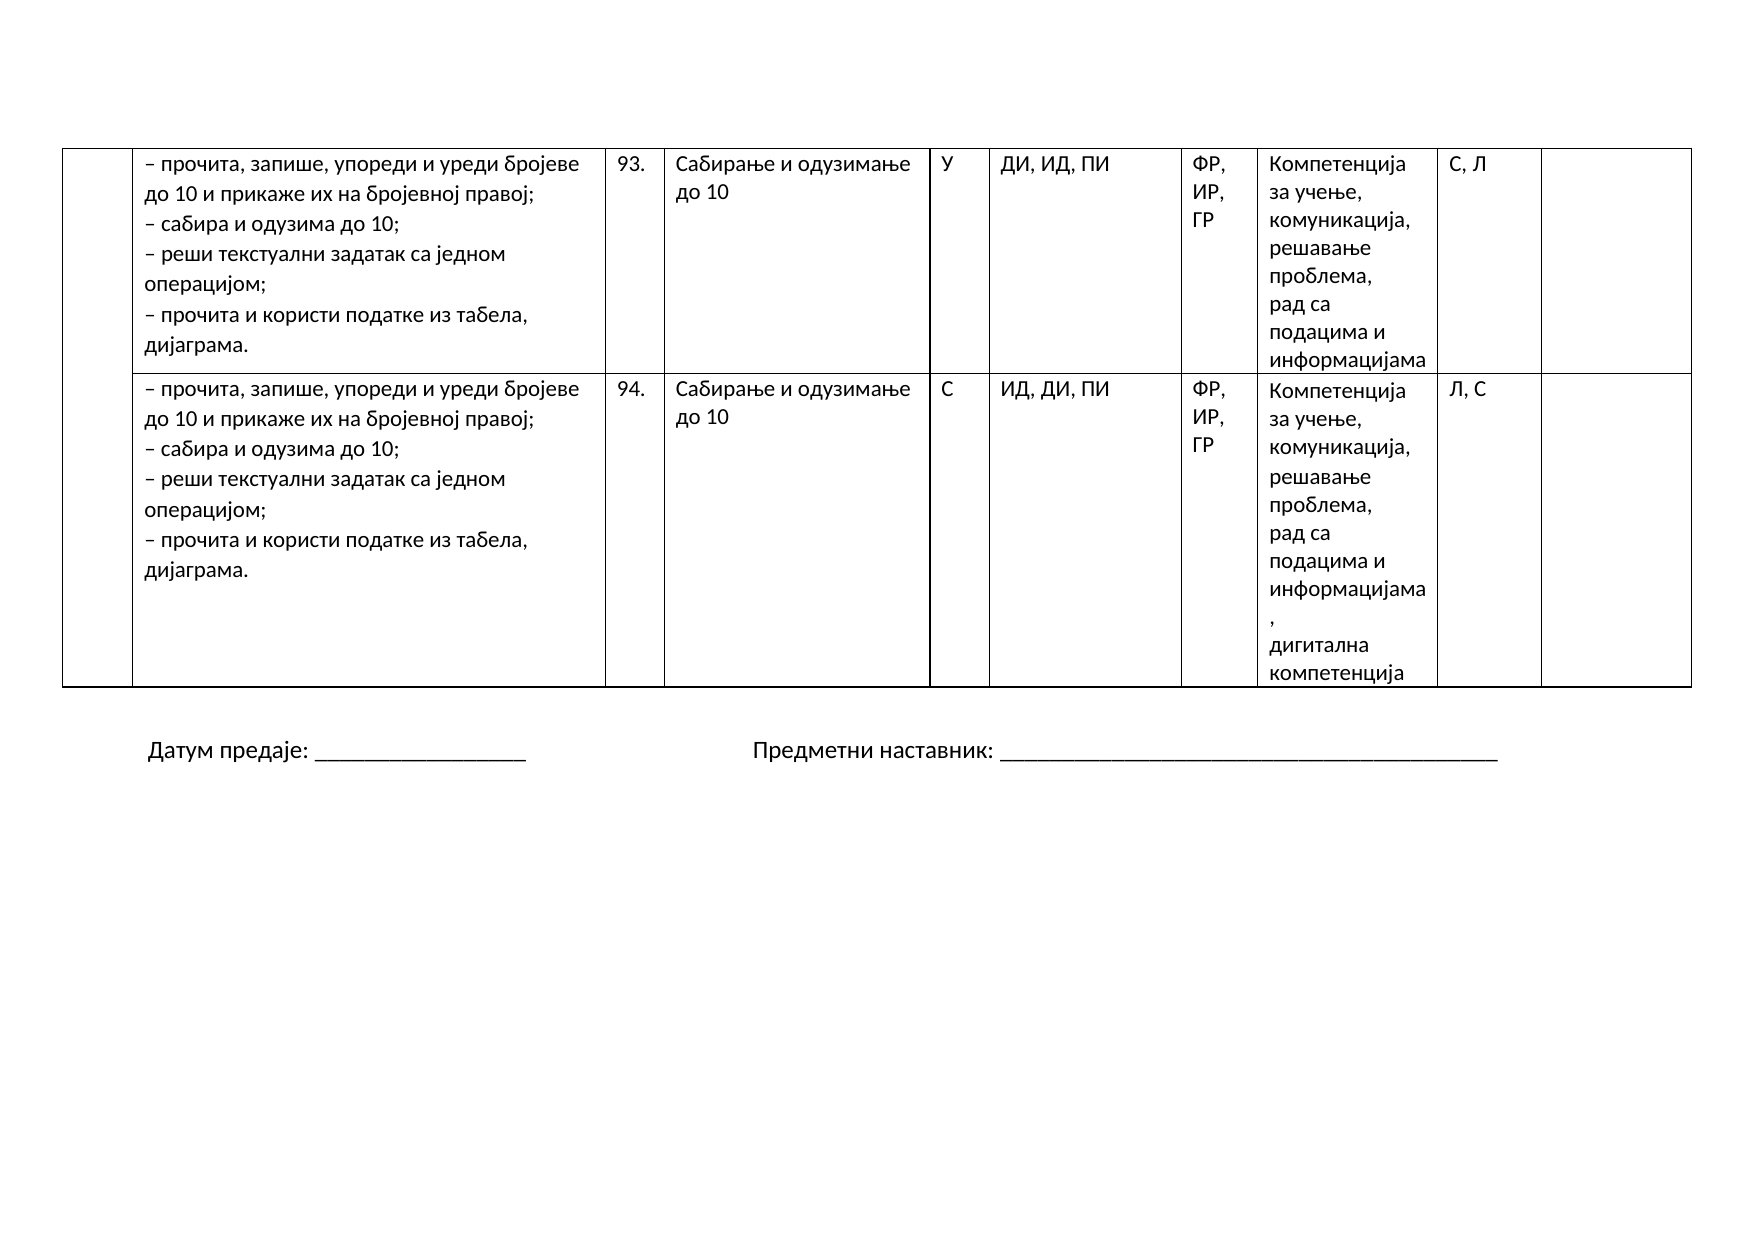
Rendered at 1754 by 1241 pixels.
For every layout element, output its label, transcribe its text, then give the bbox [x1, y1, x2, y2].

table_cell [1542, 374, 1691, 686]
table_cell – прочита, запише, упореди и уреди бројеве до 10 и прикаже их на бројевној правој; – сабира и одузима до 10; – реши текстуални задатак са једном операцијом; – прочита и користи податке из табела, дијаграма. [133, 149, 605, 373]
table_cell Сабирање и одузимање до 10 [665, 149, 929, 373]
table_cell 94. [606, 374, 664, 686]
table_cell Л, С [1438, 374, 1541, 686]
table_cell ДИ, ИД, ПИ [990, 149, 1181, 373]
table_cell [1258, 149, 1437, 373]
table_cell ФР, ИР, ГР [1182, 149, 1257, 373]
table_cell У [931, 149, 989, 373]
table_cell Компетенција за учење, комуникација, решавање проблема, рад са подацима и информацијама, дигитална компетенција [1258, 374, 1437, 686]
text Датум предаје: _________________ Предметни наставник: ________________________________________ [148, 734, 1606, 765]
table_cell Сабирање и одузимање до 10 [665, 374, 929, 686]
table_cell ФР, ИР, ГР [1182, 374, 1257, 686]
table_cell С [931, 374, 989, 686]
table_cell [1542, 149, 1691, 373]
table_cell – прочита, запише, упореди и уреди бројеве до 10 и прикаже их на бројевној правој; – сабира и одузима до 10; – реши текстуални задатак са једном операцијом; – прочита и користи податке из табела, дијаграма. [133, 374, 605, 686]
table_cell ИД, ДИ, ПИ [990, 374, 1181, 686]
table_cell С, Л [1438, 149, 1541, 373]
table_cell 93. [606, 149, 664, 373]
